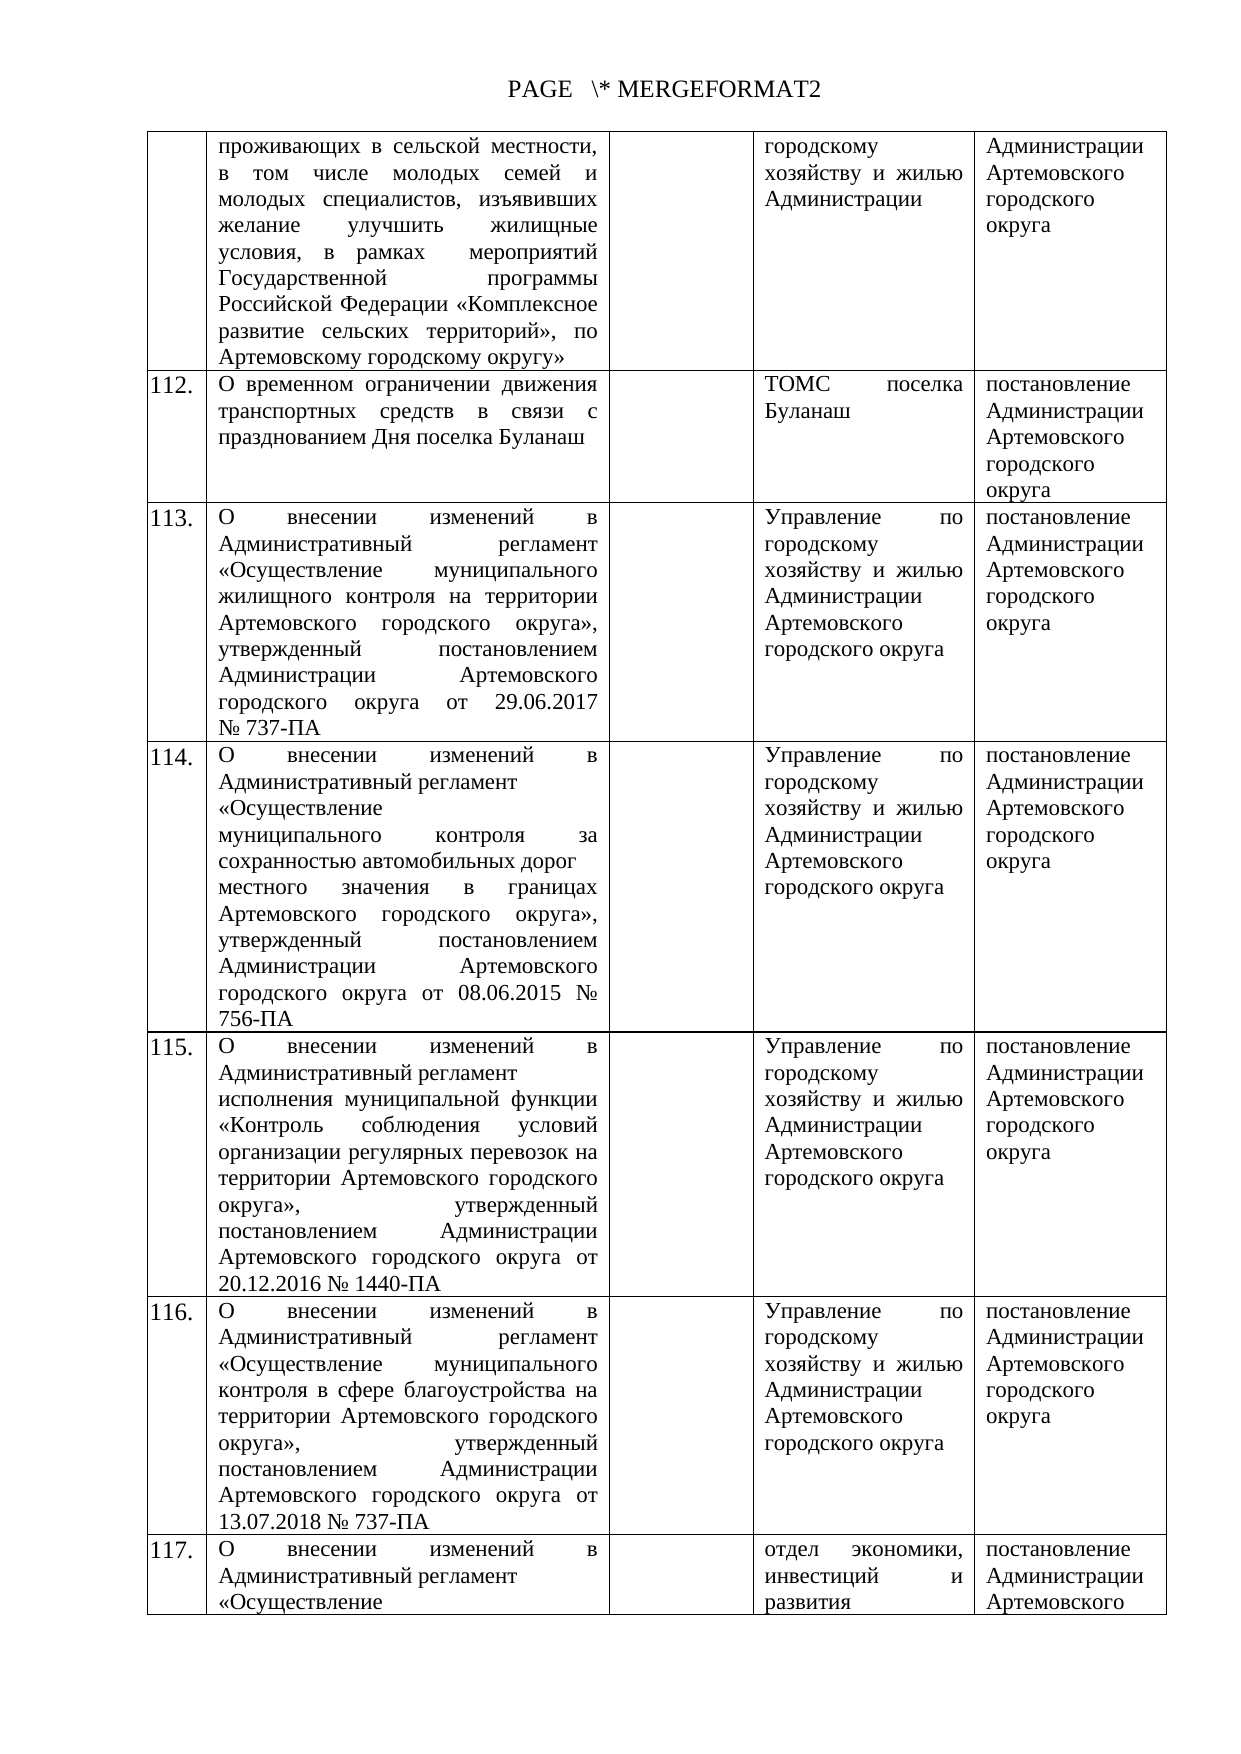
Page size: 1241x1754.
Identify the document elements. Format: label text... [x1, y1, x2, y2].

table_cell [610, 1297, 753, 1534]
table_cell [754, 132, 974, 369]
table_cell [610, 1535, 753, 1614]
table_cell ТОМС поселка Буланаш [754, 371, 974, 502]
table_cell [148, 1535, 206, 1614]
table_cell [610, 1033, 753, 1296]
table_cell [975, 1535, 1166, 1614]
table_cell [148, 1033, 206, 1296]
table_cell постановление Администрации Артемовского городского округа [975, 1297, 1166, 1534]
table_cell [148, 1297, 206, 1534]
table_cell Управление по городскому хозяйству и жилью Администрации Артемовского городского округа [754, 742, 974, 1031]
table_cell [148, 132, 206, 369]
table_cell [148, 503, 206, 741]
table_cell О внесении изменений в Административный регламент «Осуществление муниципального контроля в сфере благоустройства на территории Артемовского городского округа», утвержденный постановлением Администрации Артемовского городского округа от 13.07.2018 № 737-ПА [207, 1297, 609, 1534]
table_cell О временном ограничении движения транспортных средств в связи с празднованием Дня поселка Буланаш [207, 371, 609, 502]
table_cell [148, 371, 206, 502]
table_cell [610, 742, 753, 1031]
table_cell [207, 132, 609, 369]
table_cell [754, 1535, 974, 1614]
table_cell [610, 503, 753, 741]
table_cell постановление Администрации Артемовского городского округа [975, 1033, 1166, 1296]
table_cell Управление по городскому хозяйству и жилью Администрации Артемовского городского округа [754, 503, 974, 741]
table_cell постановление Администрации Артемовского городского округа [975, 503, 1166, 741]
table_cell [610, 371, 753, 502]
table_cell О внесении изменений в Административный регламент исполнения муниципальной функции «Контроль соблюдения условий организации регулярных перевозок на территории Артемовского городского округа», утвержденный постановлением Администрации Артемовского городского округа от 20.12.2016 № 1440-ПА [207, 1033, 609, 1296]
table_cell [207, 1535, 609, 1614]
table_cell постановление Администрации Артемовского городского округа [975, 371, 1166, 502]
table_cell постановление Администрации Артемовского городского округа [975, 742, 1166, 1031]
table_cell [975, 132, 1166, 369]
table_cell Управление по городскому хозяйству и жилью Администрации Артемовского городского округа [754, 1297, 974, 1534]
table_cell [610, 132, 753, 369]
table_cell Управление по городскому хозяйству и жилью Администрации Артемовского городского округа [754, 1033, 974, 1296]
table_cell О внесении изменений в Административный регламент «Осуществление муниципального жилищного контроля на территории Артемовского городского округа», утвержденный постановлением Администрации Артемовского городского округа от 29.06.2017 № 737-ПА [207, 503, 609, 741]
table_cell О внесении изменений в Административный регламент «Осуществление муниципального контроля за сохранностью автомобильных дорог местного значения в границах Артемовского городского округа», утвержденный постановлением Администрации Артемовского городского округа от 08.06.2015 № 756-ПА [207, 742, 609, 1031]
table_cell [148, 742, 206, 1031]
